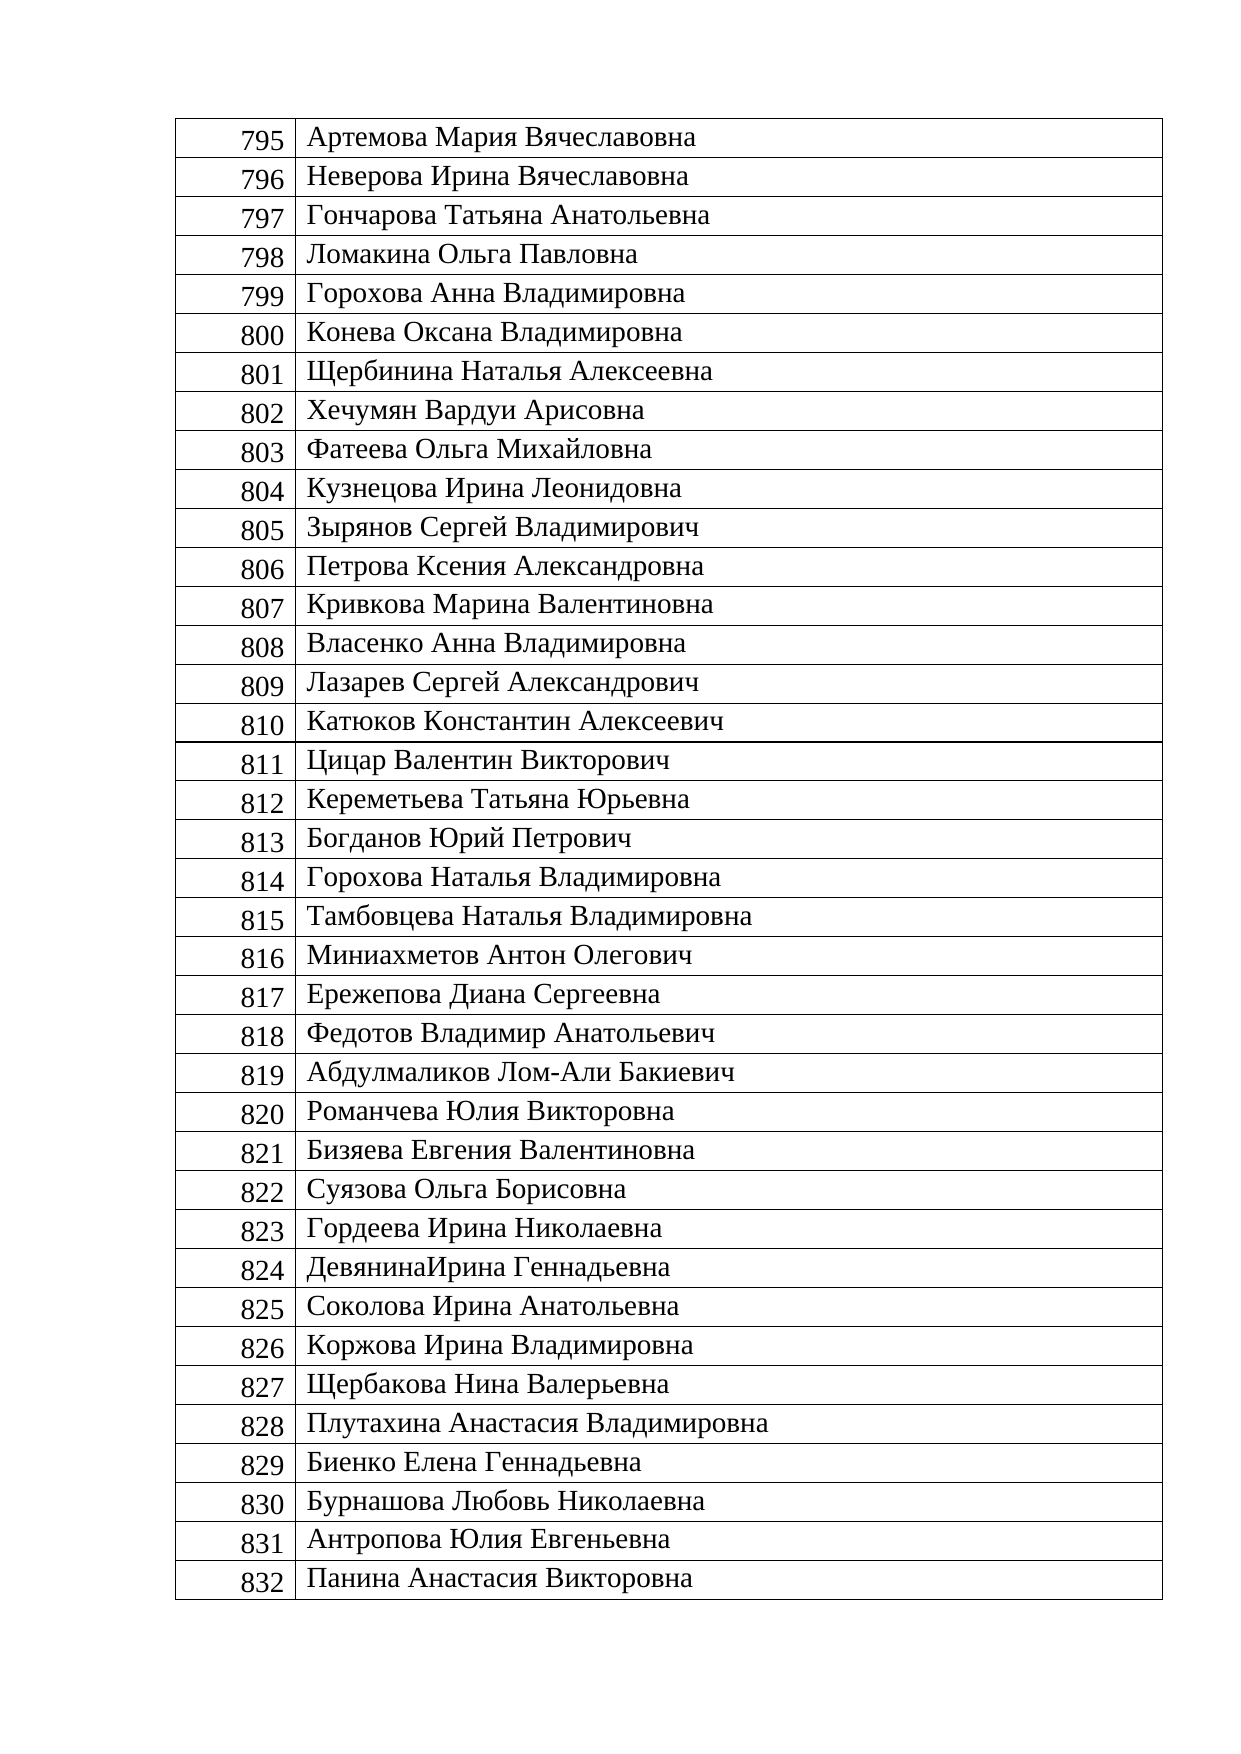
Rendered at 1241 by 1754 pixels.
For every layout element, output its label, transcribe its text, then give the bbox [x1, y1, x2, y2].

table_cell Кузнецова Ирина Леонидовна [296, 470, 1162, 508]
table_cell 815 [176, 898, 295, 936]
table_cell ДевянинаИрина Геннадьевна [296, 1249, 1162, 1287]
table_cell 821 [176, 1132, 295, 1170]
table_cell 832 [176, 1561, 295, 1598]
table_cell Ломакина Ольга Павловна [296, 236, 1162, 274]
table_cell 795 [176, 119, 295, 157]
table_cell 797 [176, 197, 295, 235]
table_cell Кереметьева Татьяна Юрьевна [296, 781, 1162, 819]
table_cell 796 [176, 158, 295, 196]
table_cell Панина Анастасия Викторовна [296, 1561, 1162, 1598]
table_cell 817 [176, 976, 295, 1014]
table_cell Гордеева Ирина Николаевна [296, 1210, 1162, 1248]
table_cell Власенко Анна Владимировна [296, 626, 1162, 663]
table_cell Миниахметов Антон Олегович [296, 937, 1162, 975]
table_cell 829 [176, 1444, 295, 1482]
table_cell Гончарова Татьяна Анатольевна [296, 197, 1162, 235]
table_cell 808 [176, 626, 295, 663]
table_cell 800 [176, 314, 295, 352]
table_cell Фатеева Ольга Михайловна [296, 431, 1162, 469]
table_cell 826 [176, 1327, 295, 1365]
table_cell Катюков Константин Алексеевич [296, 704, 1162, 741]
table_cell Цицар Валентин Викторович [296, 743, 1162, 780]
table_cell 803 [176, 431, 295, 469]
table_cell Суязова Ольга Борисовна [296, 1171, 1162, 1209]
table_cell 831 [176, 1522, 295, 1559]
table_cell Щербакова Нина Валерьевна [296, 1366, 1162, 1404]
table_cell Соколова Ирина Анатольевна [296, 1288, 1162, 1326]
table_cell 830 [176, 1483, 295, 1521]
table_cell 828 [176, 1405, 295, 1443]
table_cell 805 [176, 509, 295, 547]
table_cell 813 [176, 820, 295, 858]
table_cell 827 [176, 1366, 295, 1404]
table_cell Артемова Мария Вячеславовна [296, 119, 1162, 157]
table_cell 810 [176, 704, 295, 741]
table_cell Бурнашова Любовь Николаевна [296, 1483, 1162, 1521]
table_cell Горохова Наталья Владимировна [296, 859, 1162, 897]
table_cell 822 [176, 1171, 295, 1209]
table_cell Тамбовцева Наталья Владимировна [296, 898, 1162, 936]
table_cell 814 [176, 859, 295, 897]
table_cell 804 [176, 470, 295, 508]
table_cell 806 [176, 548, 295, 586]
table_cell 819 [176, 1054, 295, 1092]
table_cell Кривкова Марина Валентиновна [296, 587, 1162, 624]
table_cell Биенко Елена Геннадьевна [296, 1444, 1162, 1482]
table_cell Лазарев Сергей Александрович [296, 665, 1162, 702]
table_cell 824 [176, 1249, 295, 1287]
table_cell Петрова Ксения Александровна [296, 548, 1162, 586]
table_cell Ережепова Диана Сергеевна [296, 976, 1162, 1014]
table_cell Зырянов Сергей Владимирович [296, 509, 1162, 547]
table_cell Романчева Юлия Викторовна [296, 1093, 1162, 1131]
table_cell 820 [176, 1093, 295, 1131]
table_cell 809 [176, 665, 295, 702]
table_cell 798 [176, 236, 295, 274]
table_cell 825 [176, 1288, 295, 1326]
table_cell 807 [176, 587, 295, 624]
table_cell Богданов Юрий Петрович [296, 820, 1162, 858]
table_cell 812 [176, 781, 295, 819]
table_cell 811 [176, 743, 295, 780]
table_cell Абдулмаликов Лом-Али Бакиевич [296, 1054, 1162, 1092]
table_cell Горохова Анна Владимировна [296, 275, 1162, 313]
table_cell 799 [176, 275, 295, 313]
table_cell Хечумян Вардуи Арисовна [296, 392, 1162, 430]
table_cell Бизяева Евгения Валентиновна [296, 1132, 1162, 1170]
table_cell Коржова Ирина Владимировна [296, 1327, 1162, 1365]
table_cell 823 [176, 1210, 295, 1248]
table_cell Антропова Юлия Евгеньевна [296, 1522, 1162, 1559]
table_cell Федотов Владимир Анатольевич [296, 1015, 1162, 1053]
table_cell 801 [176, 353, 295, 391]
table_cell Плутахина Анастасия Владимировна [296, 1405, 1162, 1443]
table_cell 816 [176, 937, 295, 975]
table_cell 818 [176, 1015, 295, 1053]
table_cell Щербинина Наталья Алексеевна [296, 353, 1162, 391]
table_cell Неверова Ирина Вячеславовна [296, 158, 1162, 196]
table_cell 802 [176, 392, 295, 430]
table_cell Конева Оксана Владимировна [296, 314, 1162, 352]
